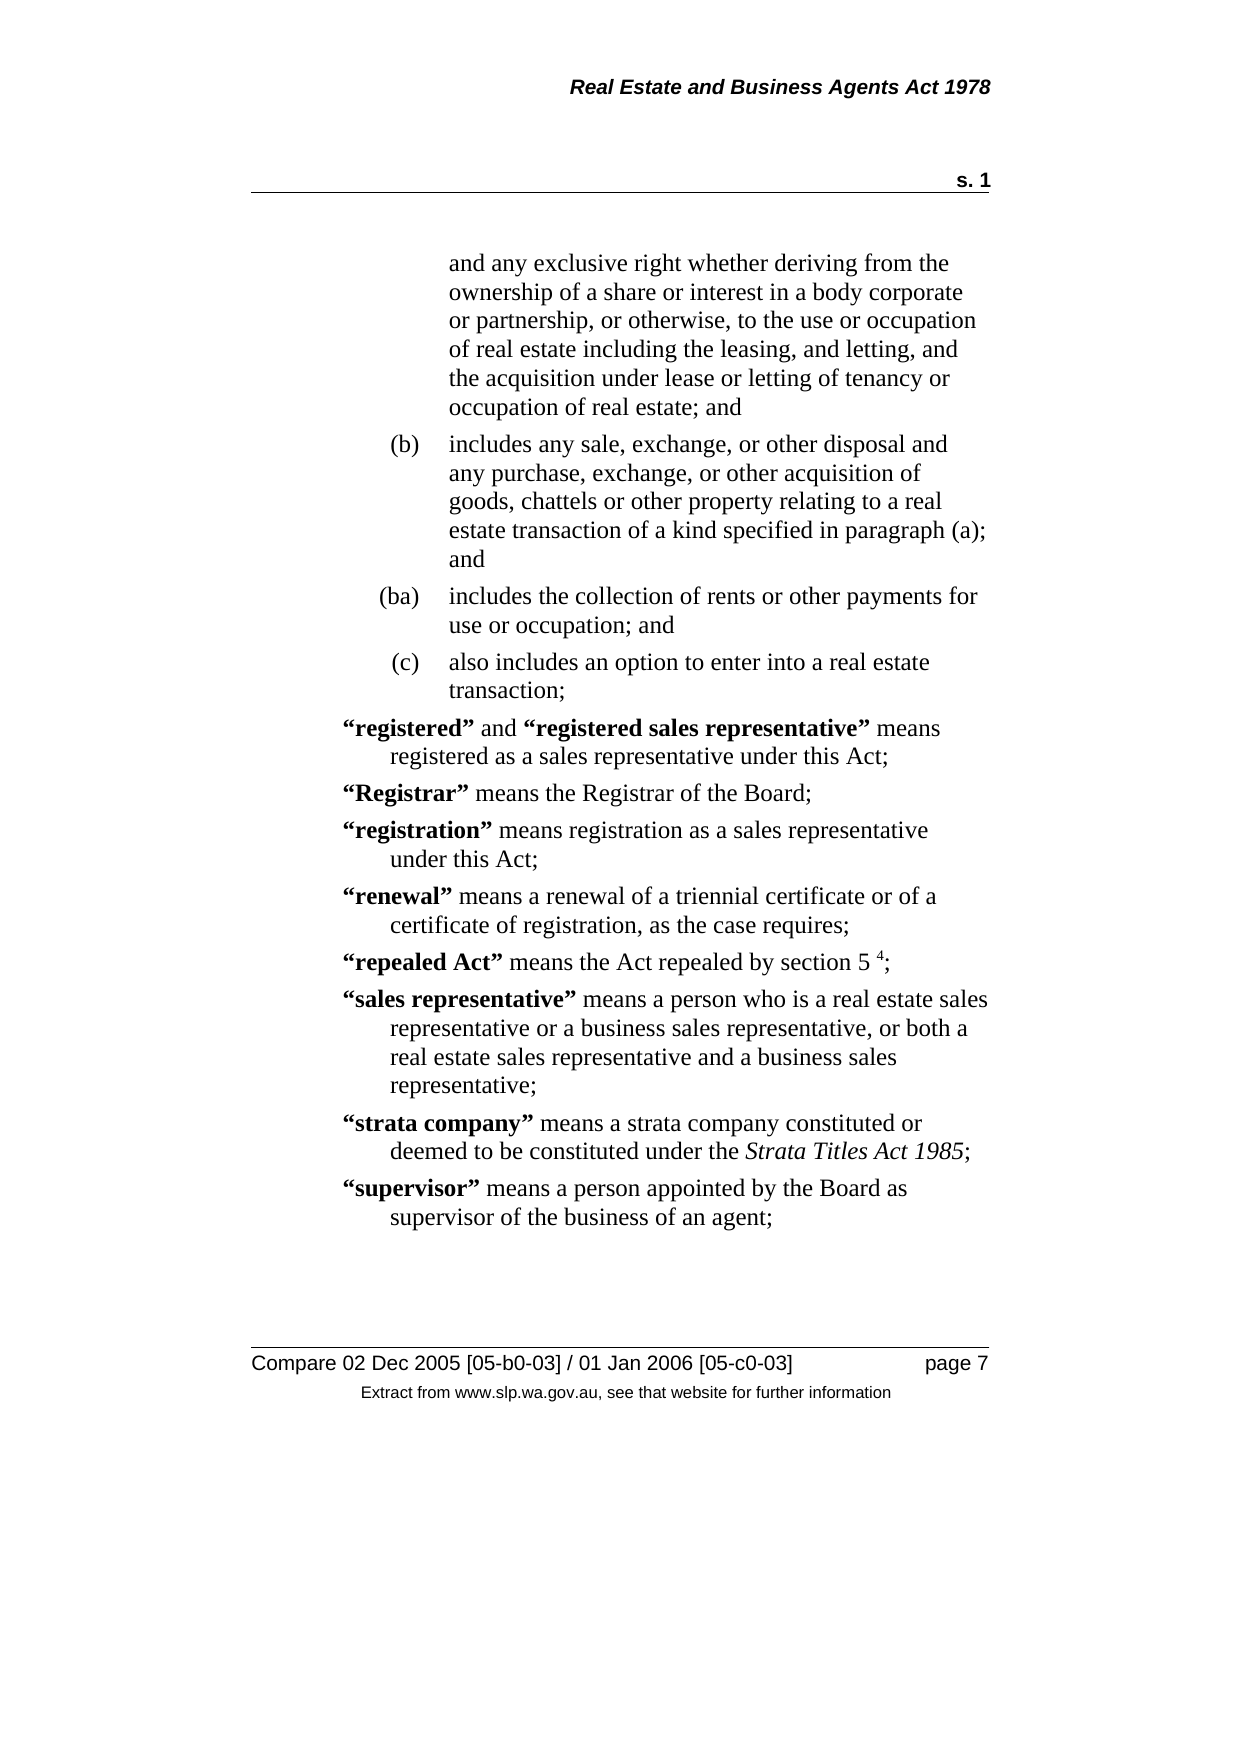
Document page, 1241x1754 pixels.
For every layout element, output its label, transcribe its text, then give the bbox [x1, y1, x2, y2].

text “registration” means registration as a sales representative under this Act; [251, 816, 989, 873]
text “strata company” means a strata company constituted or deemed to be constituted under the Strata Titles Act 1985; [251, 1108, 989, 1165]
text “Registrar” means the Registrar of the Board; [251, 778, 989, 807]
text “registered” and “registered sales representative” means registered as a sales representative under this Act; [251, 713, 989, 770]
text “sales representative” means a person who is a real estate sales representative or a business sales representative, or both a real estate sales representative and a business sales representative; [251, 984, 989, 1099]
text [251, 248, 989, 421]
text “supervisor” means a person appointed by the Board as supervisor of the business of an agent; [251, 1173, 989, 1231]
text (c) also includes an option to enter into a real estate transaction; [251, 647, 989, 704]
text (b) includes any sale, exchange, or other disposal and any purchase, exchange, or other acquisition of goods, chattels or other property relating to a real estate transaction of a kind specified in paragraph (a); and [251, 429, 989, 573]
text “repealed Act” means the Act repealed by section 5 4; [251, 947, 989, 976]
text “renewal” means a renewal of a triennial certificate or of a certificate of registration, as the case requires; [251, 881, 989, 939]
text (ba) includes the collection of rents or other payments for use or occupation; and [251, 581, 989, 638]
